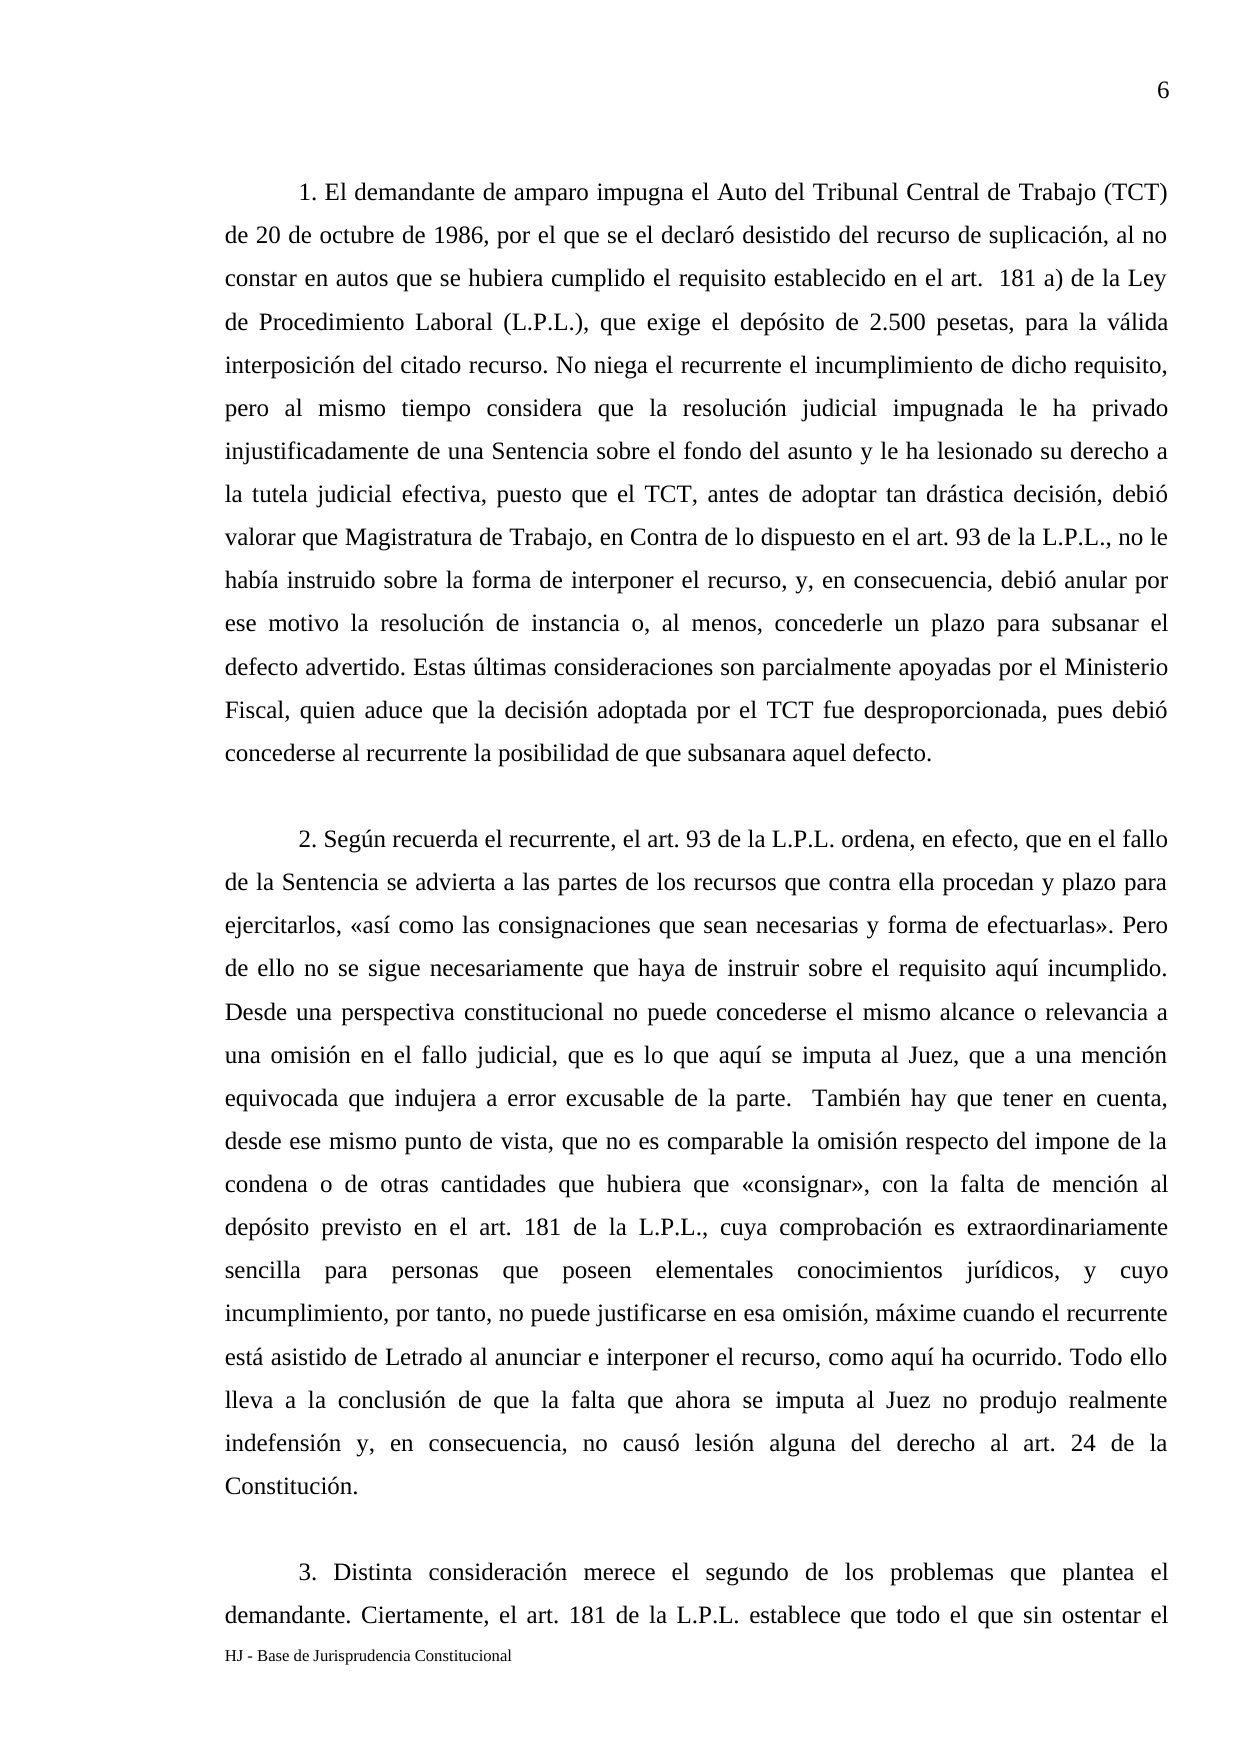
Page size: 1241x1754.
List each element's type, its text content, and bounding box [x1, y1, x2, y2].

text 2. Según recuerda el recurrente, el art. 93 de la L.P.L. ordena, en efecto, que en el fallo de la Sentencia se advierta a las partes de los recursos que contra ella procedan y plazo para ejercitarlos, «así como las consignaciones que sean necesarias y forma de efectuarlas». Pero de ello no se sigue necesariamente que haya de instruir sobre el requisito aquí incumplido. Desde una perspectiva constitucional no puede concederse el mismo alcance o relevancia a una omisión en el fallo judicial, que es lo que aquí se imputa al Juez, que a una mención equivocada que indujera a error excusable de la parte. También hay que tener en cuenta, desde ese mismo punto de vista, que no es comparable la omisión respecto del impone de la condena o de otras cantidades que hubiera que «consignar», con la falta de mención al depósito previsto en el art. 181 de la L.P.L., cuya comprobación es extraordinariamente sencilla para personas que poseen elementales conocimientos jurídicos, y cuyo incumplimiento, por tanto, no puede justificarse en esa omisión, máxime cuando el recurrente está asistido de Letrado al anunciar e interponer el recurso, como aquí ha ocurrido. Todo ello lleva a la conclusión de que la falta que ahora se imputa al Juez no produjo realmente indefensión y, en consecuencia, no causó lesión alguna del derecho al art. 24 de la Constitución. [224, 824, 1169, 1500]
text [224, 1557, 1169, 1629]
text 1. El demandante de amparo impugna el Auto del Tribunal Central de Trabajo (TCT) de 20 de octubre de 1986, por el que se el declaró desistido del recurso de suplicación, al no constar en autos que se hubiera cumplido el requisito establecido en el art. 181 a) de la Ley de Procedimiento Laboral (L.P.L.), que exige el depósito de 2.500 pesetas, para la válida interposición del citado recurso. No niega el recurrente el incumplimiento de dicho requisito, pero al mismo tiempo considera que la resolución judicial impugnada le ha privado injustificadamente de una Sentencia sobre el fondo del asunto y le ha lesionado su derecho a la tutela judicial efectiva, puesto que el TCT, antes de adoptar tan drástica decisión, debió valorar que Magistratura de Trabajo, en Contra de lo dispuesto en el art. 93 de la L.P.L., no le había instruido sobre la forma de interponer el recurso, y, en consecuencia, debió anular por ese motivo la resolución de instancia o, al menos, concederle un plazo para subsanar el defecto advertido. Estas últimas consideraciones son parcialmente apoyadas por el Ministerio Fiscal, quien aduce que la decisión adoptada por el TCT fue desproporcionada, pues debió concederse al recurrente la posibilidad de que subsanara aquel defecto. [224, 177, 1169, 767]
